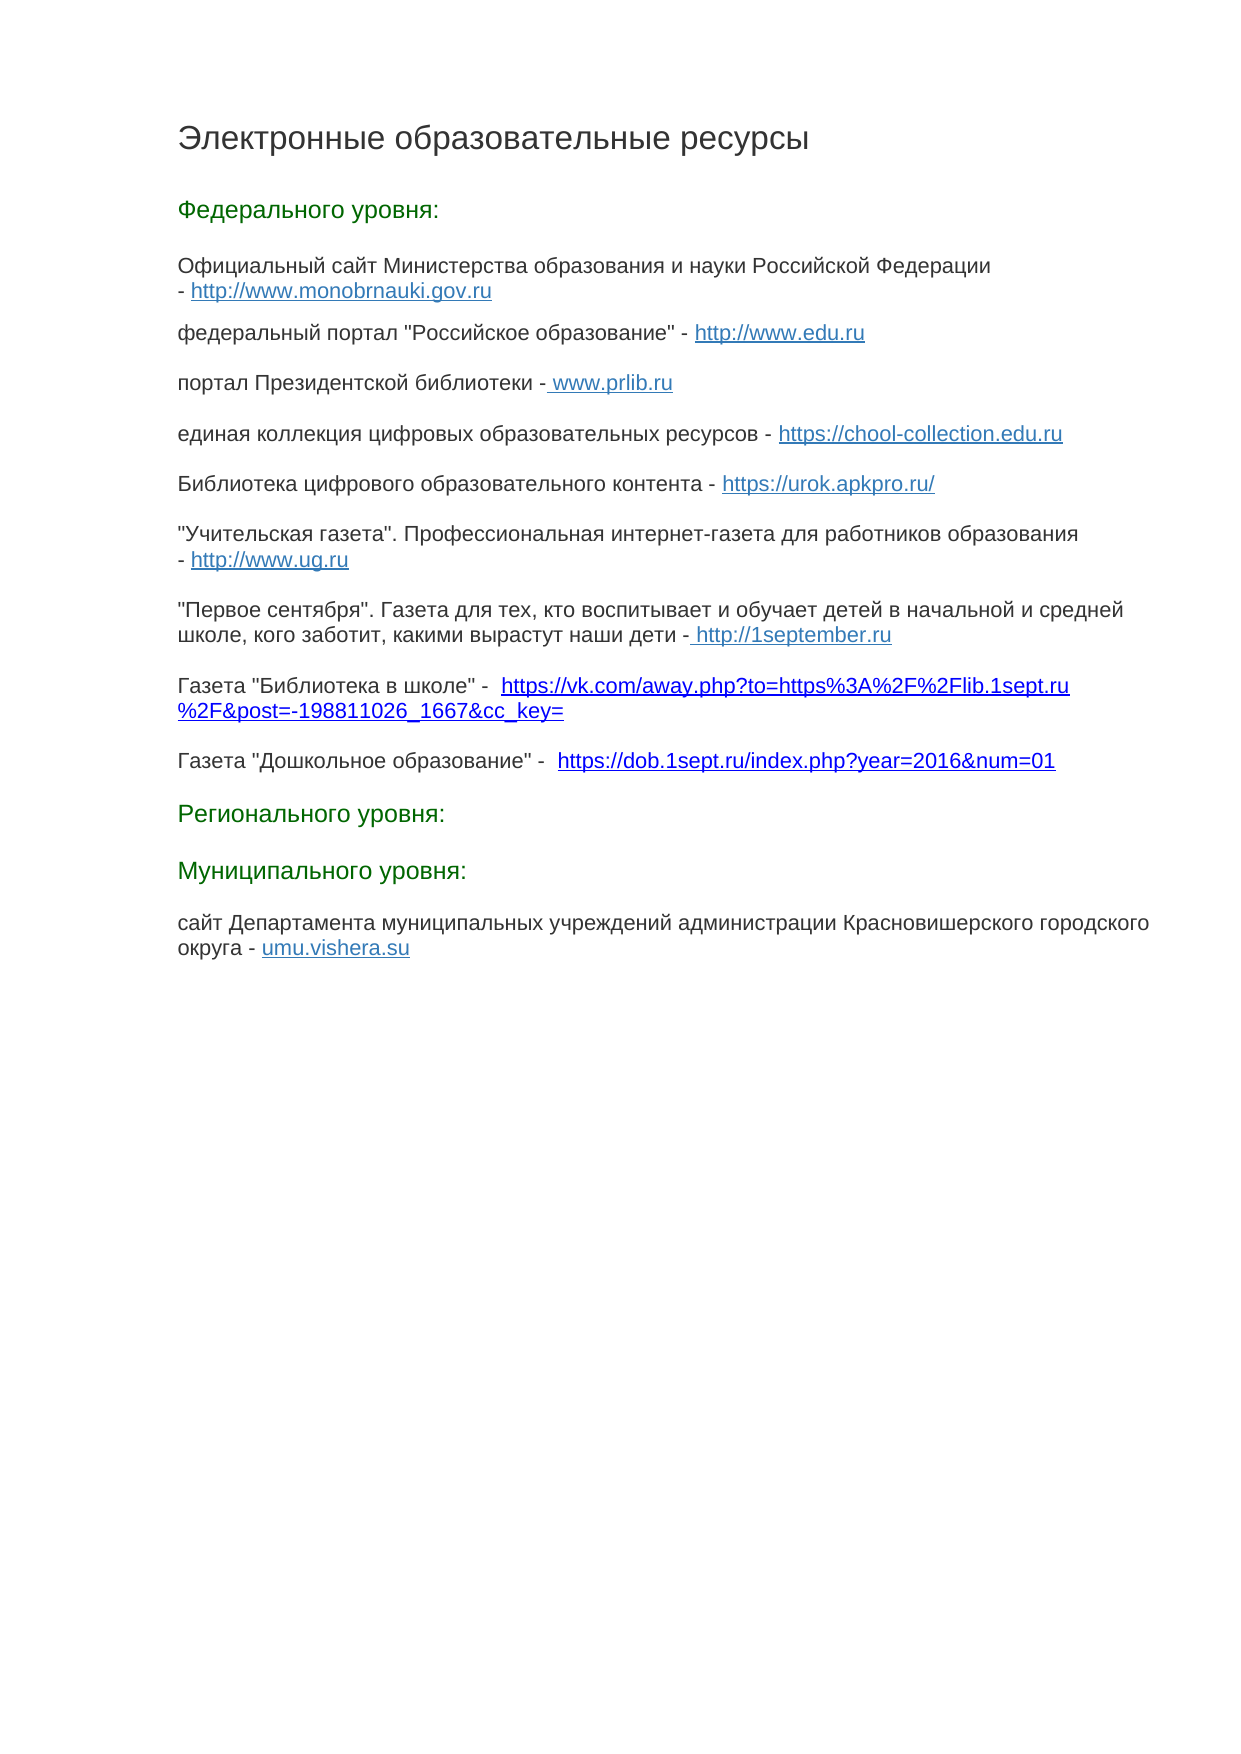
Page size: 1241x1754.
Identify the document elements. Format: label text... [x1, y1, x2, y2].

text Газета "Дошкольное образование" - https://dob.1sept.ru/index.php?year=2016&num=01 [177, 748, 1152, 773]
text Федерального уровня: [177, 195, 1152, 224]
text Электронные образовательные ресурсы [177, 118, 1152, 157]
text портал Президентской библиотеки - www.prlib.ru [177, 370, 1152, 395]
text Регионального уровня: [177, 799, 1152, 827]
text Муниципального уровня: [177, 856, 1152, 885]
text "Учительская газета". Профессиональная интернет-газета для работников образования - http://www.ug.ru [177, 521, 1152, 572]
text единая коллекция цифровых образовательных ресурсов - https://chool-collection.edu.ru [177, 421, 1152, 446]
text федеральный портал "Российское образование" - http://www.edu.ru [177, 320, 1152, 345]
text Газета "Библиотека в школе" - https://vk.com/away.php?to=https%3A%2F%2Flib.1sept.ru%2F&post=-198811026_1667&cc_key= [177, 673, 1152, 723]
text сайт Департамента муниципальных учреждений администрации Красновишерского городского округа - umu.vishera.su [177, 910, 1152, 961]
text Библиотека цифрового образовательного контента - https://urok.apkpro.ru/ [177, 471, 1152, 496]
text Официальный сайт Министерства образования и науки Российской Федерации - http://www.monobrnauki.gov.ru [177, 252, 1152, 303]
text "Первое сентября". Газета для тех, кто воспитывает и обучает детей в начальной и средней школе, кого заботит, какими вырастут наши дети - http://1september.ru [177, 597, 1152, 647]
